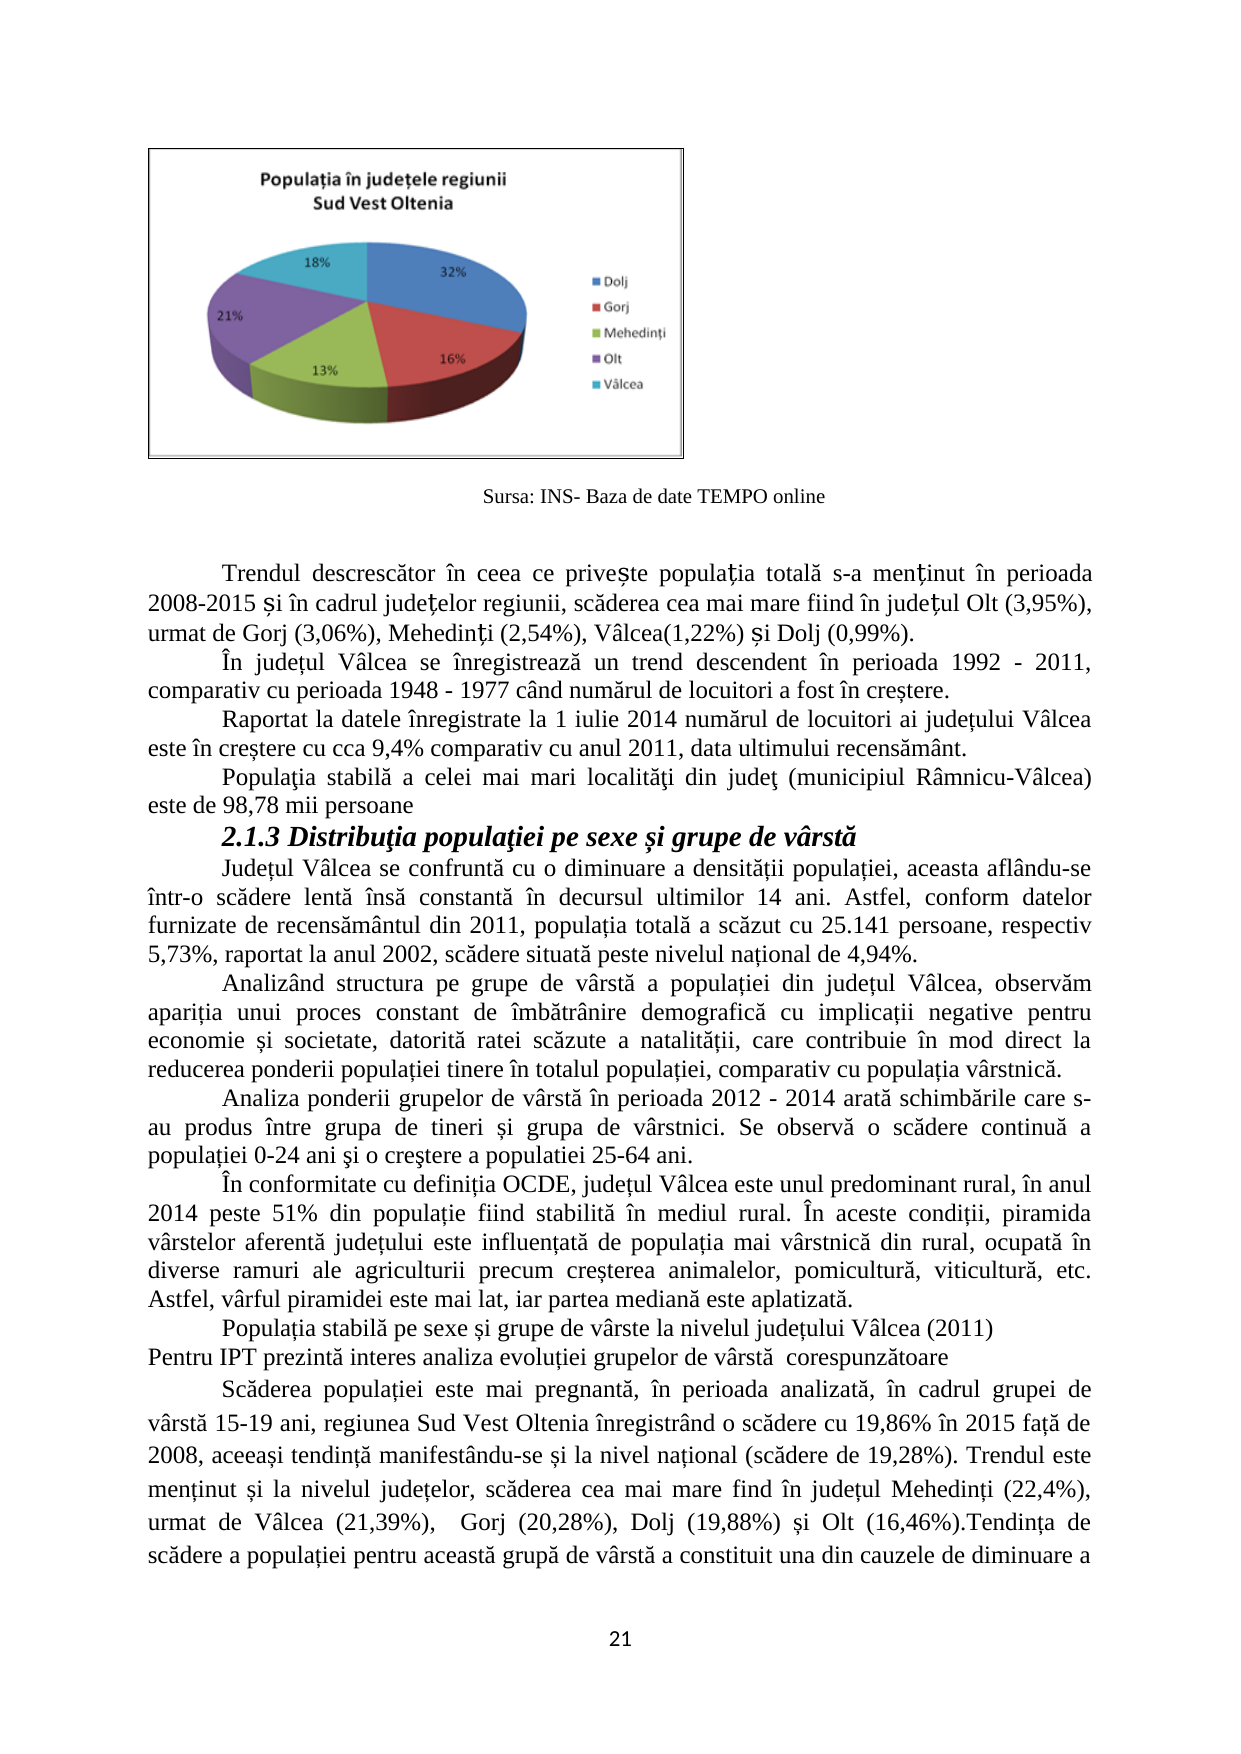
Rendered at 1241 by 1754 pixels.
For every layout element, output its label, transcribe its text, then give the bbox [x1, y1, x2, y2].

text 2.1.3 Distribuţia populaţiei pe sexe și grupe de vârstă [148, 819, 1092, 853]
text Raportat la datele înregistrate la 1 iulie 2014 numărul de locuitori ai județului Vâlcea este în creștere cu cca 9,4% comparativ cu anul 2011, data ultimului recensământ. [148, 704, 1092, 762]
text Sursa: INS- Baza de date TEMPO online [148, 484, 1092, 508]
text Populația stabilă pe sexe și grupe de vârste la nivelul județului Vâlcea (2011) [148, 1313, 1092, 1342]
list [148, 1374, 1092, 1568]
picture [149, 149, 683, 458]
text Analiza ponderii grupelor de vârstă în perioada 2012 - 2014 arată schimbările care s-au produs între grupa de tineri și grupa de vârstnici. Se observă o scădere continuă a populației 0-24 ani şi o creştere a populatiei 25-64 ani. [148, 1083, 1092, 1169]
text În județul Vâlcea se înregistrează un trend descendent în perioada 1992 - 2011, comparativ cu perioada 1948 - 1977 când numărul de locuitori a fost în creștere. [148, 647, 1092, 704]
text În conformitate cu definiția OCDE, județul Vâlcea este unul predominant rural, în anul 2014 peste 51% din populație fiind stabilită în mediul rural. În aceste condiții, piramida vârstelor aferentă județului este influențată de populația mai vârstnică din rural, ocupată în diverse ramuri ale agriculturii precum creșterea animalelor, pomicultură, viticultură, etc. Astfel, vârful piramidei este mai lat, iar partea mediană este aplatizată. [148, 1169, 1092, 1313]
text Populaţia stabilă a celei mai mari localităţi din judeţ (municipiul Râmnicu-Vâlcea) este de 98,78 mii persoane [148, 762, 1092, 819]
list Pentru IPT prezintă interes analiza evoluției grupelor de vârstă corespunzătoare [148, 1342, 1092, 1370]
text Analizând structura pe grupe de vârstă a populației din județul Vâlcea, observăm apariția unui proces constant de îmbătrânire demografică cu implicații negative pentru economie și societate, datorită ratei scăzute a natalității, care contribuie în mod direct la reducerea ponderii populației tinere în totalul populației, comparativ cu populația vârstnică. [148, 968, 1092, 1083]
text Județul Vâlcea se confruntă cu o diminuare a densității populației, aceasta aflându-se într-o scădere lentă însă constantă în decursul ultimilor 14 ani. Astfel, conform datelor furnizate de recensământul din 2011, populația totală a scăzut cu 25.141 persoane, respectiv 5,73%, raportat la anul 2002, scădere situată peste nivelul național de 4,94%. [148, 853, 1092, 968]
text Trendul descrescător în ceea ce privește populația totală s-a menținut în perioada 2008-2015 și în cadrul județelor regiunii, scăderea cea mai mare fiind în județul Olt (3,95%), urmat de Gorj (3,06%), Mehedinți (2,54%), Vâlcea(1,22%) și Dolj (0,99%). [148, 556, 1092, 647]
